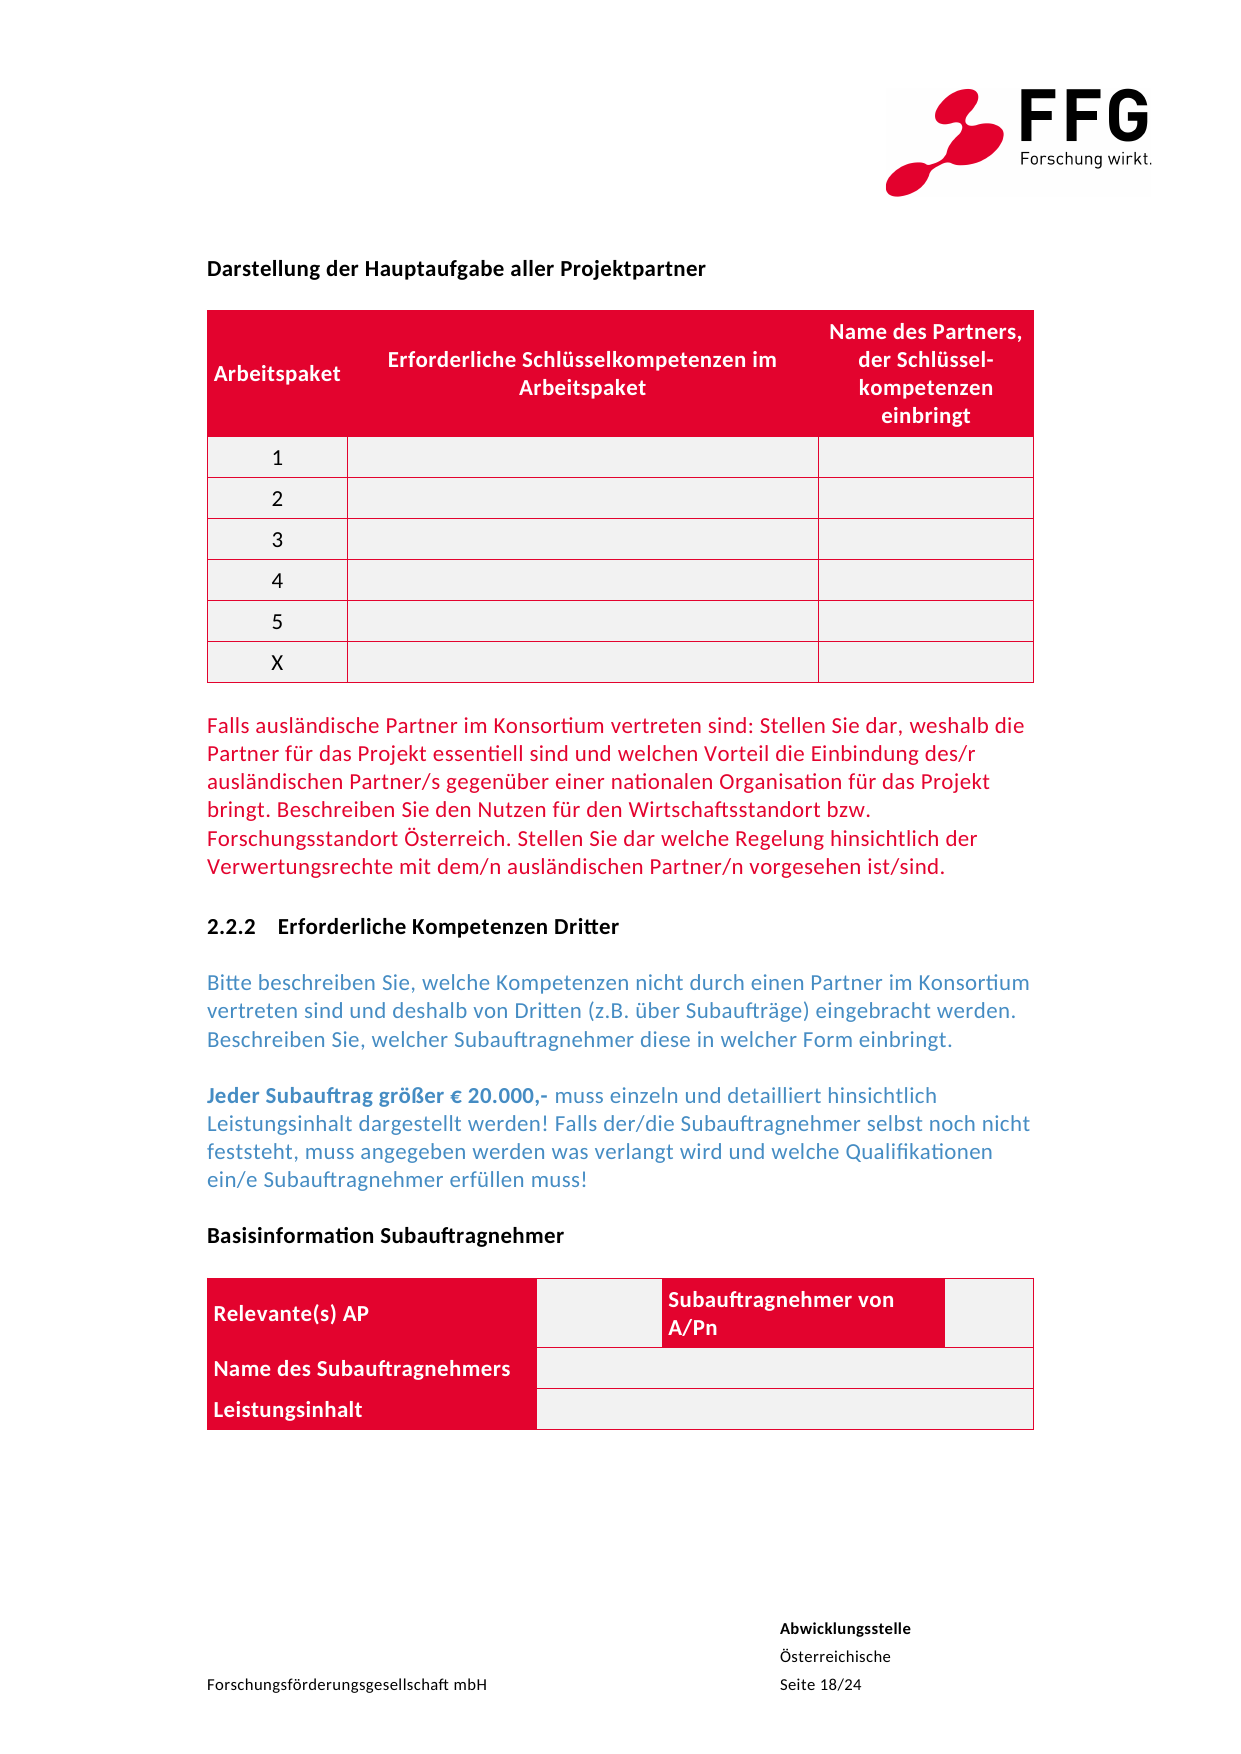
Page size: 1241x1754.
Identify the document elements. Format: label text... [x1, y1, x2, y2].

table_cell [819, 437, 1033, 477]
table_cell 5 [208, 601, 347, 641]
text Bitte beschreiben Sie, welche Kompetenzen nicht durch einen Partner im Konsortium vertreten sind und deshalb von Dritten (z.B. über Subaufträge) eingebracht werden. Beschreiben Sie, welcher Subauftragnehmer diese in welcher Form einbringt. [207, 968, 1033, 1053]
table_cell [537, 1389, 1033, 1429]
table_header [945, 1279, 1033, 1347]
table_cell 4 [208, 560, 347, 600]
picture [885, 88, 1152, 197]
table_cell [348, 560, 818, 600]
text Darstellung der Hauptaufgabe aller Projektpartner [207, 254, 1033, 282]
table_cell [819, 519, 1033, 559]
table_cell 3 [208, 519, 347, 559]
table_cell [348, 437, 818, 477]
table_cell [537, 1348, 1033, 1388]
table_cell [819, 478, 1033, 518]
table_cell Leistungsinhalt [208, 1389, 537, 1429]
subtitle Erforderliche Kompetenzen Dritter [207, 912, 1033, 940]
text Jeder Subauftrag größer € 20.000,- muss einzeln und detailliert hinsichtlich Leistungsinhalt dargestellt werden! Falls der/die Subauftragnehmer selbst noch nicht feststeht, muss angegeben werden was verlangt wird und welche Qualifikationen ein/e Subauftragnehmer erfüllen muss! [207, 1081, 1033, 1193]
table_header Name des Partners, der Schlüssel-kompetenzen einbringt [819, 311, 1033, 436]
table_cell [348, 601, 818, 641]
table_header Relevante(s) AP [208, 1279, 537, 1347]
table_header Subauftragnehmer von A/Pn [662, 1279, 945, 1347]
table_cell [348, 478, 818, 518]
table_header [537, 1279, 662, 1347]
table_cell [819, 601, 1033, 641]
table_cell [348, 519, 818, 559]
table_cell [819, 560, 1033, 600]
table_cell X [208, 642, 347, 682]
table_header Arbeitspaket [208, 311, 347, 436]
text Falls ausländische Partner im Konsortium vertreten sind: Stellen Sie dar, weshalb die Partner für das Projekt essentiell sind und welchen Vorteil die Einbindung des/r ausländischen Partner/s gegenüber einer nationalen Organisation für das Projekt bringt. Beschreiben Sie den Nutzen für den Wirtschaftsstandort bzw. Forschungsstandort Österreich. Stellen Sie dar welche Regelung hinsichtlich der Verwertungsrechte mit dem/n ausländischen Partner/n vorgesehen ist/sind. [207, 711, 1033, 880]
table_cell 1 [208, 437, 347, 477]
table_header Erforderliche Schlüsselkompetenzen im Arbeitspaket [348, 311, 818, 436]
table_cell [819, 642, 1033, 682]
table_cell [348, 642, 818, 682]
table_cell Name des Subauftragnehmers [208, 1348, 537, 1388]
table_cell 2 [208, 478, 347, 518]
text Basisinformation Subauftragnehmer [207, 1221, 1033, 1249]
